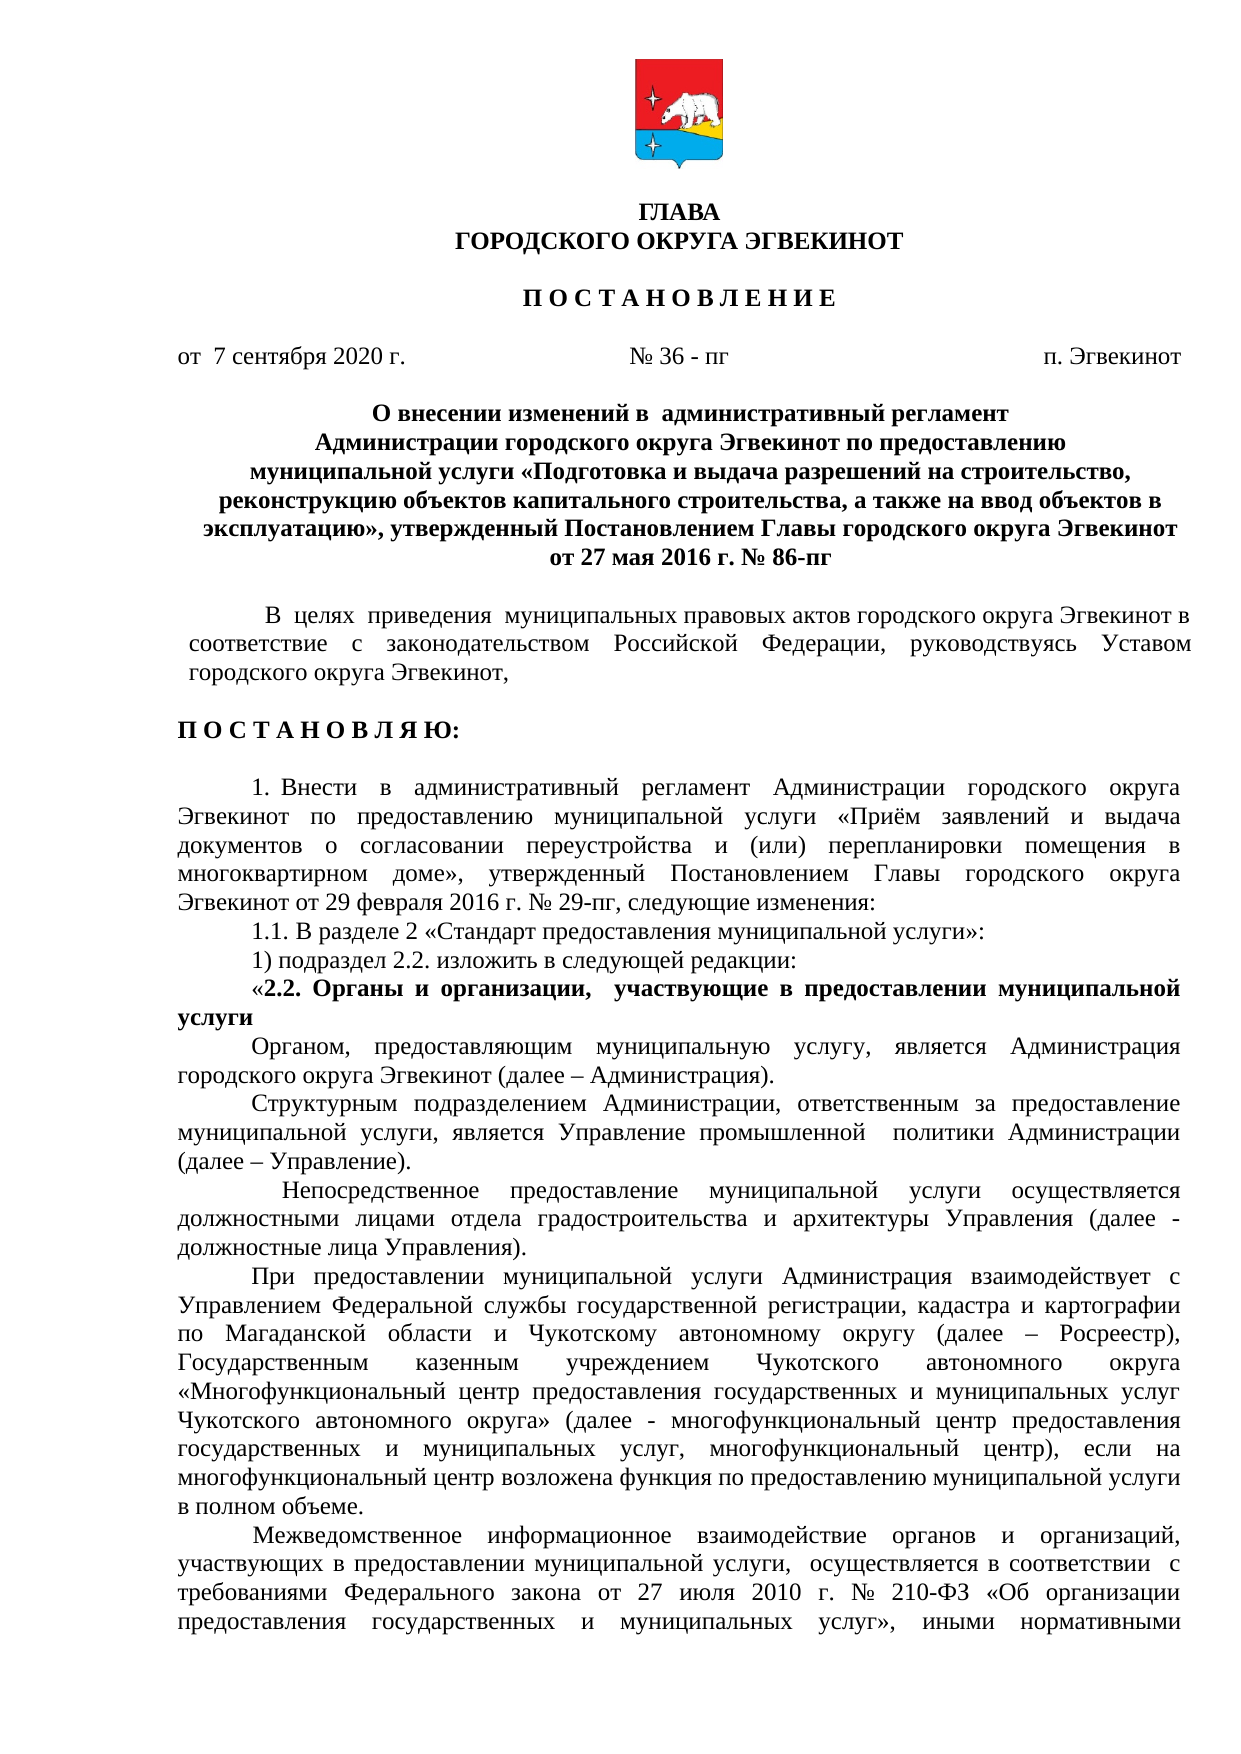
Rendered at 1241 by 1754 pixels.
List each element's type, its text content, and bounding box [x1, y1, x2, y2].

table_header О внесении изменений в административный регламент Администрации городского округа Эгвекинот по предоставлению муниципальной услуги «Подготовка и выдача разрешений на строительство, реконструкцию объектов капитального строительства, а также на ввод объектов в эксплуатацию», утвержденный Постановлением Главы городского округа Эгвекинот от 27 мая 2016 г. № 86-пг [177, 399, 1204, 600]
list В разделе 2 «Стандарт предоставления муниципальной услуги»: [177, 916, 1181, 945]
text 1) подраздел 2.2. изложить в следующей редакции: [251, 945, 1181, 973]
table_cell В целях приведения муниципальных правовых актов городского округа Эгвекинот в соответствие с законодательством Российской Федерации, руководствуясь Уставом городского округа Эгвекинот, [177, 600, 1204, 686]
text Структурным подразделением Администрации, ответственным за предоставление муниципальной услуги, является Управление промышленной политики Администрации (далее – Управление). [177, 1088, 1181, 1175]
picture [646, 138, 659, 148]
text П О С Т А Н О В Л Я Ю: [177, 715, 1181, 743]
text Непосредственное предоставление муниципальной услуги осуществляется должностными лицами отдела градостроительства и архитектуры Управления (далее - должностные лица Управления). [177, 1175, 1181, 1261]
subtitle ГЛАВА [177, 197, 1181, 226]
subtitle П О С Т А Н О В Л Е Н И Е [177, 283, 1181, 312]
table_header от 7 сентября 2020 г. [166, 341, 508, 370]
list Внести в административный регламент Администрации городского округа Эгвекинот по предоставлению муниципальной услуги «Приём заявлений и выдача документов о согласовании переустройства и (или) перепланировки помещения в многоквартирном доме», утвержденный Постановлением Главы городского округа Эгвекинот от 29 февраля 2016 г. № 29-пг, следующие изменения: [177, 772, 1181, 916]
text При предоставлении муниципальной услуги Администрация взаимодействует с Управлением Федеральной службы государственной регистрации, кадастра и картографии по Магаданской области и Чукотскому автономному округу (далее – Росреестр), Государственным казенным учреждением Чукотского автономного округа «Многофункциональный центр предоставления государственных и муниципальных услуг Чукотского автономного округа» (далее - многофункциональный центр предоставления государственных и муниципальных услуг, многофункциональный центр), если на многофункциональный центр возложена функция по предоставлению муниципальной услуги в полном объеме. [177, 1261, 1181, 1520]
subtitle ГОРОДСКОГО ОКРУГА ЭГВЕКИНОТ [177, 226, 1181, 255]
table_header п. Эгвекинот [850, 341, 1192, 370]
text «2.2. Органы и организации, участвующие в предоставлении муниципальной услуги [177, 973, 1181, 1031]
text Органом, предоставляющим муниципальную услугу, является Администрация городского округа Эгвекинот (далее – Администрация). [177, 1031, 1181, 1088]
table_header № 36 - пг [509, 341, 849, 370]
picture [635, 59, 723, 169]
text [177, 1520, 1181, 1635]
